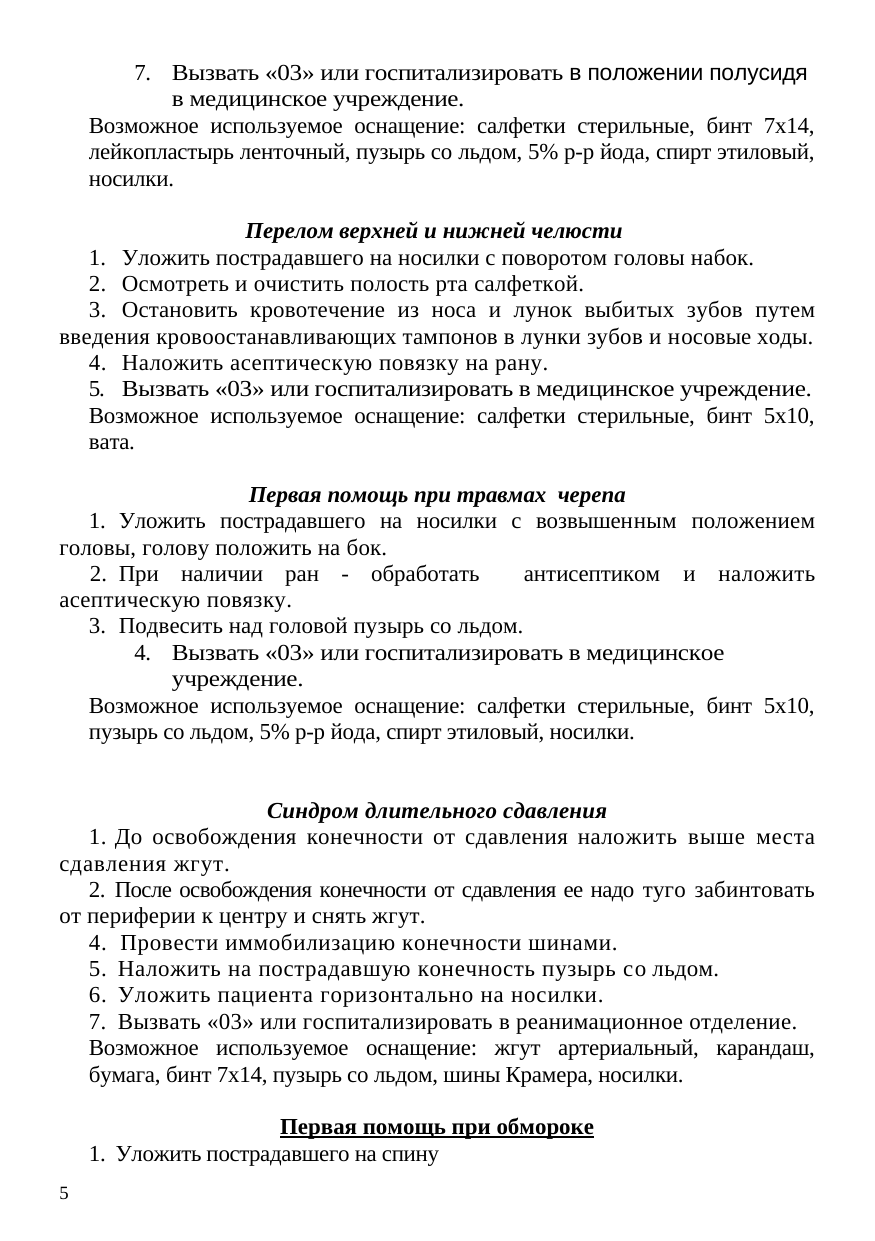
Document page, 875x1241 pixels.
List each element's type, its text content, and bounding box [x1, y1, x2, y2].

list После освобождения конечности от сдавления ее надо туго забинтовать от периферии к центру и снять жгут. [59, 876, 815, 929]
text Возможное используемое оснащение: салфетки стерильные, бинт 5х10, пузырь со льдом, 5% р-р йода, спирт этиловый, носилки. [89, 692, 815, 744]
list Наложить асептическую повязку на рану. [59, 349, 815, 375]
text Первая помощь при обмороке [59, 1113, 815, 1140]
subtitle Вызвать «03» или госпитализировать в медицинское учреждение. [134, 639, 815, 692]
list Уложить пострадавшего на носилки с поворотом головы набок. [59, 244, 815, 270]
list Уложить пациента горизонтально на носилки. [59, 982, 815, 1008]
list При наличии ран - обработать антисептиком и наложить асептическую повязку. [59, 560, 815, 613]
subtitle Синдром длительного сдавления [59, 797, 815, 823]
text Первая помощь при травмах черепа [59, 481, 815, 507]
list Уложить пострадавшего на спину [89, 1140, 815, 1166]
list Наложить на пострадавшую конечность пузырь со льдом. [59, 955, 815, 982]
text Возможное используемое оснащение: жгут артериальный, карандаш, бумага, бинт 7х14, пузырь со льдом, шины Крамера, носилки. [89, 1034, 815, 1087]
text Возможное используемое оснащение: салфетки стерильные, бинт 7х14, лейкопластырь ленточный, пузырь со льдом, 5% р-р йода, спирт этиловый, носилки. [89, 112, 815, 191]
text Возможное используемое оснащение: салфетки стерильные, бинт 5х10, вата. [89, 402, 815, 454]
list Вызвать «03» или госпитализировать в медицинское учреждение. [59, 375, 815, 402]
text 4. Провести иммобилизацию конечности шинами. [59, 929, 815, 955]
list Осмотреть и очистить полость рта салфеткой. [59, 270, 815, 296]
list Уложить пострадавшего на носилки с возвышенным положением головы, голову положить на бок. [59, 507, 815, 560]
subtitle Вызвать «03» или госпитализировать в положении полусидя в медицинское учреждение. [134, 59, 815, 112]
list Вызвать «03» или госпитализировать в реанимационное отделение. [59, 1008, 815, 1034]
list Остановить кровотечение из носа и лунок выбитых зубов путем введения кровоостанавливающих тампонов в лунки зубов и носовые ходы. [59, 296, 815, 349]
list Подвесить над головой пузырь со льдом. [59, 613, 815, 639]
text Перелом верхней и нижней челюсти [59, 217, 809, 244]
list До освобождения конечности от сдавления наложить выше места сдавления жгут. [59, 823, 815, 876]
